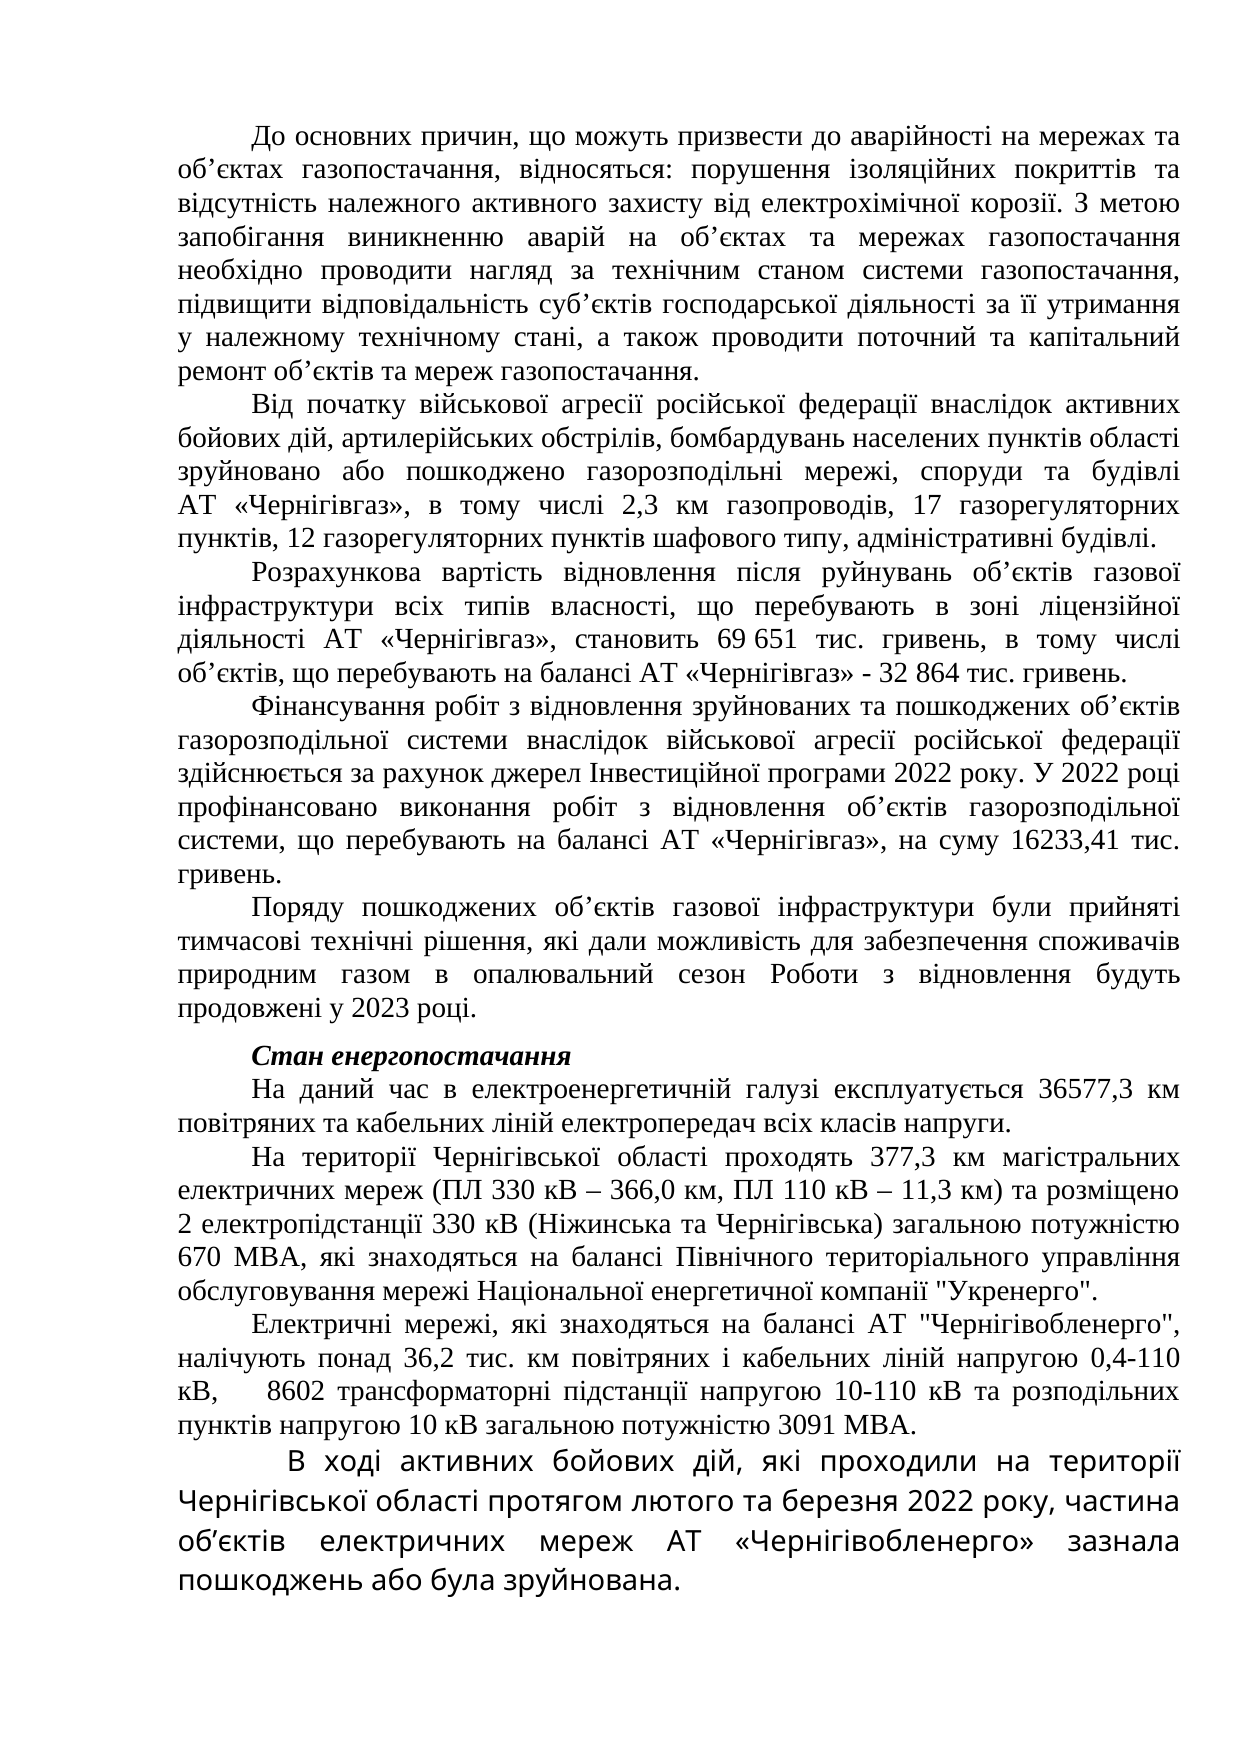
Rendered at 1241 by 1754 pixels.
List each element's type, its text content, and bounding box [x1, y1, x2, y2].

text Розрахункова вартість відновлення після руйнувань об’єктів газової інфраструктури всіх типів власності, що перебувають в зоні ліцензійної діяльності АТ «Чернігівгаз», становить 69 651 тис. гривень, в тому числі об’єктів, що перебувають на балансі АТ «Чернігівгаз» - 32 864 тис. гривень. [177, 554, 1181, 688]
text На даний час в електроенергетичній галузі експлуатується 36577,3 км повітряних та кабельних ліній електропередач всіх класів напруги. [177, 1072, 1181, 1139]
text Поряду пошкоджених об’єктів газової інфраструктури були прийняті тимчасові технічні рішення, які дали можливість для забезпечення споживачів природним газом в опалювальний сезон Роботи з відновлення будуть продовжені у 2023 році. [177, 889, 1181, 1024]
text До основних причин, що можуть призвести до аварійності на мережах та об’єктах газопостачання, відносяться: порушення ізоляційних покриттів та відсутність належного активного захисту від електрохімічної корозії. З метою запобігання виникненню аварій на об’єктах та мережах газопостачання необхідно проводити нагляд за технічним станом системи газопостачання, підвищити відповідальність суб’єктів господарської діяльності за її утримання у належному технічному стані, а також проводити поточний та капітальний ремонт об’єктів та мереж газопостачання. [177, 118, 1181, 386]
text Стан енергопостачання [177, 1038, 1181, 1072]
text На території Чернігівської області проходять 377,3 км магістральних електричних мереж (ПЛ 330 кВ – 366,0 км, ПЛ 110 кВ – 11,3 км) та розміщено 2 електропідстанції 330 кВ (Ніжинська та Чернігівська) загальною потужністю 670 МВА, які знаходяться на балансі Північного територіального управління обслуговування мережі Національної енергетичної компанії "Укренерго". [177, 1139, 1181, 1306]
text В ході активних бойових дій, які проходили на території Чернігівської області протягом лютого та березня 2022 року, частина об’єктів електричних мереж АТ «Чернігівобленерго» зазнала пошкоджень або була зруйнована. [177, 1441, 1181, 1599]
text Фінансування робіт з відновлення зруйнованих та пошкоджених об’єктів газорозподільної системи внаслідок військової агресії російської федерації здійснюється за рахунок джерел Інвестиційної програми 2022 року. У 2022 році профінансовано виконання робіт з відновлення об’єктів газорозподільної системи, що перебувають на балансі АТ «Чернігівгаз», на суму 16233,41 тис. гривень. [177, 688, 1181, 889]
text Від початку військової агресії російської федерації внаслідок активних бойових дій, артилерійських обстрілів, бомбардувань населених пунктів області зруйновано або пошкоджено газорозподільні мережі, споруди та будівлі АТ «Чернігівгаз», в тому числі 2,3 км газопроводів, 17 газорегуляторних пунктів, 12 газорегуляторних пунктів шафового типу, адміністративні будівлі. [177, 386, 1181, 554]
text Електричні мережі, які знаходяться на балансі АТ "Чернігівобленерго", налічують понад 36,2 тис. км повітряних і кабельних ліній напругою 0,4-110 кВ, 8602 трансформаторні підстанції напругою 10-110 кВ та розподільних пунктів напругою 10 кВ загальною потужністю 3091 МВА. [177, 1306, 1181, 1441]
